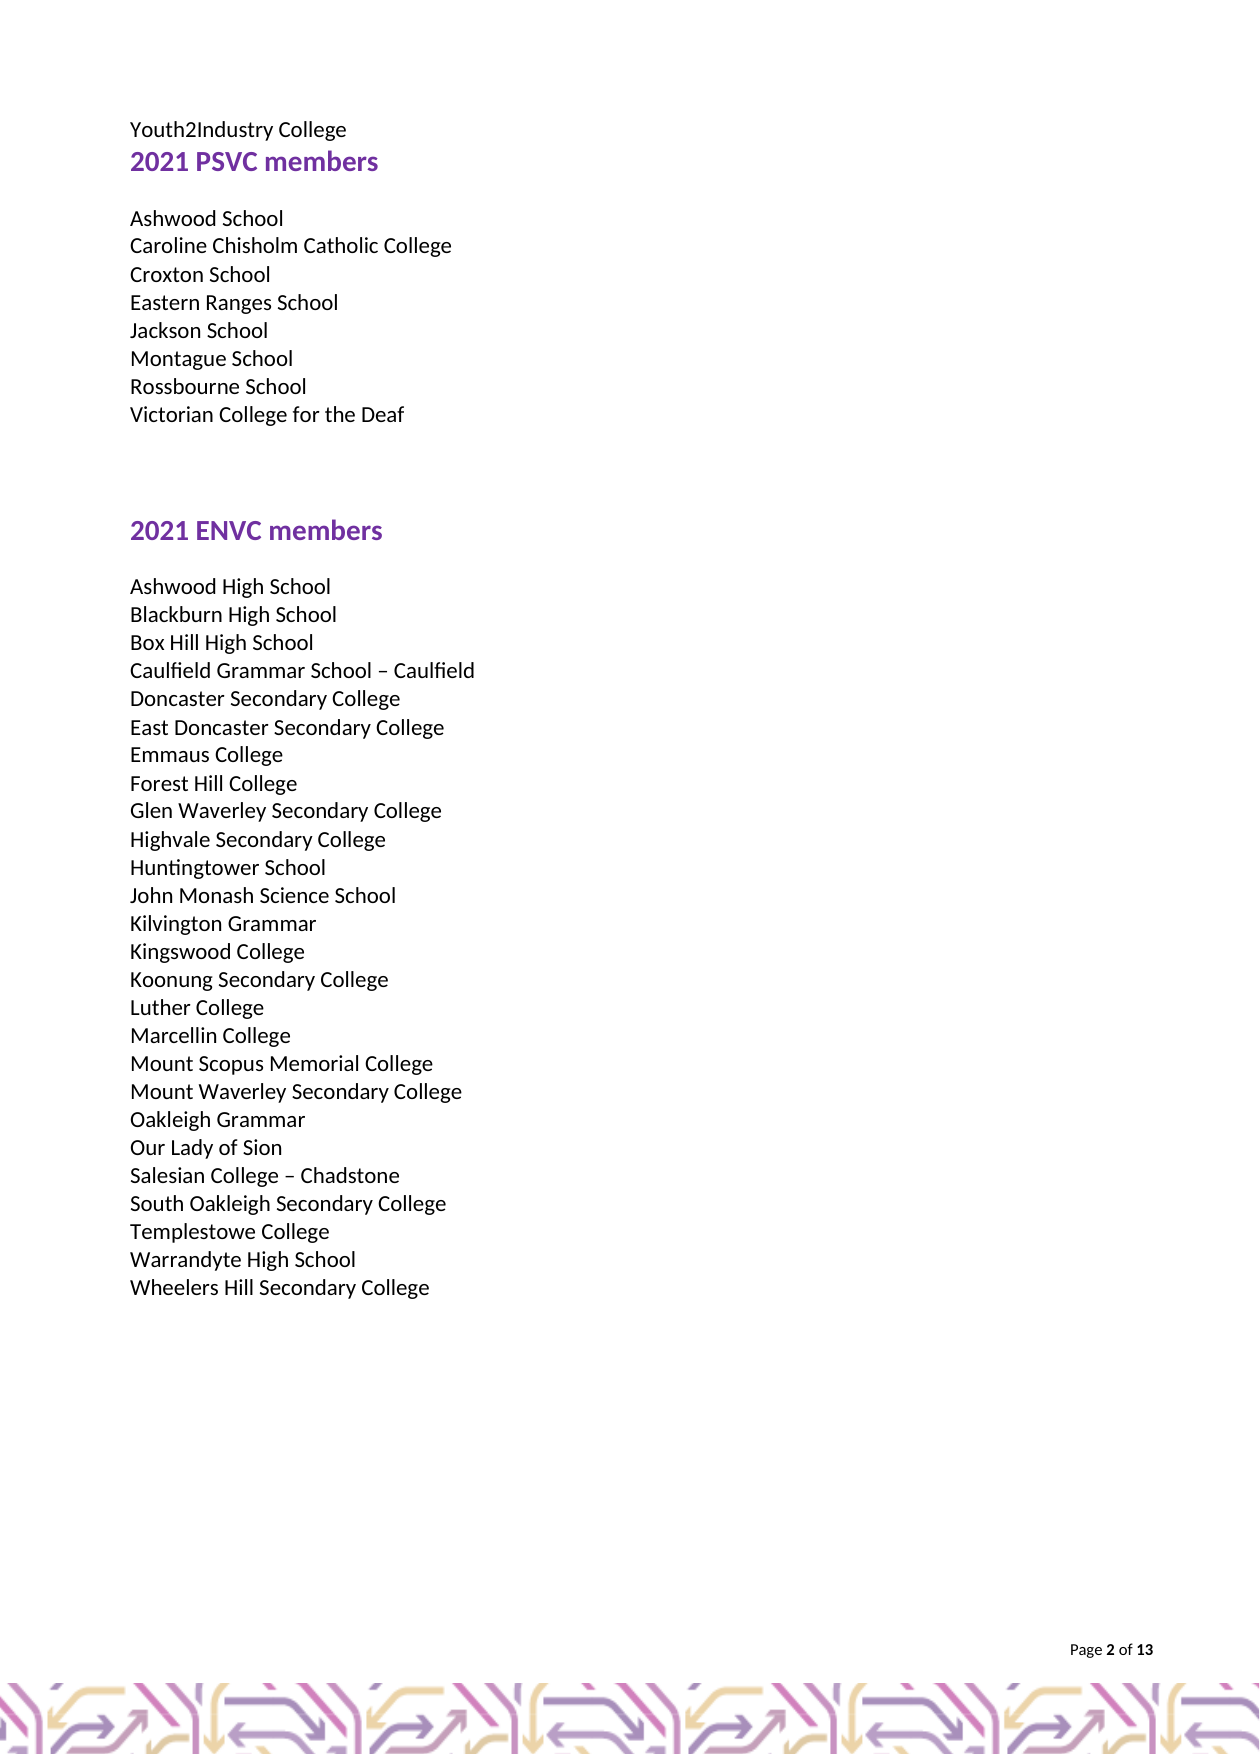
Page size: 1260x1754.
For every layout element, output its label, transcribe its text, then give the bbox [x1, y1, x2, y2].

text Jackson School [130, 316, 604, 344]
text Kingswood College [130, 937, 604, 965]
text Glen Waverley Secondary College [130, 797, 604, 825]
text Highvale Secondary College [130, 825, 604, 853]
text Rossbourne School [130, 372, 604, 400]
text Box Hill High School [130, 628, 604, 657]
text Mount Waverley Secondary College [130, 1077, 604, 1105]
text Mount Scopus Memorial College [130, 1049, 604, 1077]
text Doncaster Secondary College [130, 684, 604, 713]
text East Doncaster Secondary College [130, 713, 604, 741]
text Templestowe College [130, 1217, 604, 1245]
text Montague School [130, 344, 604, 372]
text Croxton School [130, 260, 604, 288]
text Ashwood School [130, 204, 604, 232]
text John Monash Science School [130, 881, 604, 909]
text Ashwood High School [130, 572, 604, 601]
text Kilvington Grammar [130, 909, 604, 937]
text South Oakleigh Secondary College [130, 1189, 604, 1217]
text Koonung Secondary College [130, 965, 604, 993]
text Salesian College – Chadstone [130, 1161, 604, 1189]
text Huntingtower School [130, 853, 604, 881]
text Victorian College for the Deaf [130, 400, 604, 428]
text Luther College [130, 993, 604, 1021]
text Wheelers Hill Secondary College [130, 1273, 604, 1301]
picture [0, 1683, 1260, 1754]
text Oakleigh Grammar [130, 1105, 604, 1133]
text Blackburn High School [130, 601, 604, 628]
text Emmaus College [130, 741, 604, 769]
text Caulfield Grammar School – Caulfield [130, 657, 604, 684]
text Caroline Chisholm Catholic College [130, 232, 604, 260]
text Eastern Ranges School [130, 288, 604, 316]
text Marcellin College [130, 1021, 604, 1049]
text Our Lady of Sion [130, 1133, 604, 1161]
text 2021 PSVC members [130, 143, 604, 179]
text 2021 ENVC members [130, 512, 604, 547]
text Youth2Industry College [130, 115, 604, 143]
text Forest Hill College [130, 769, 604, 797]
text Warrandyte High School [130, 1245, 604, 1273]
